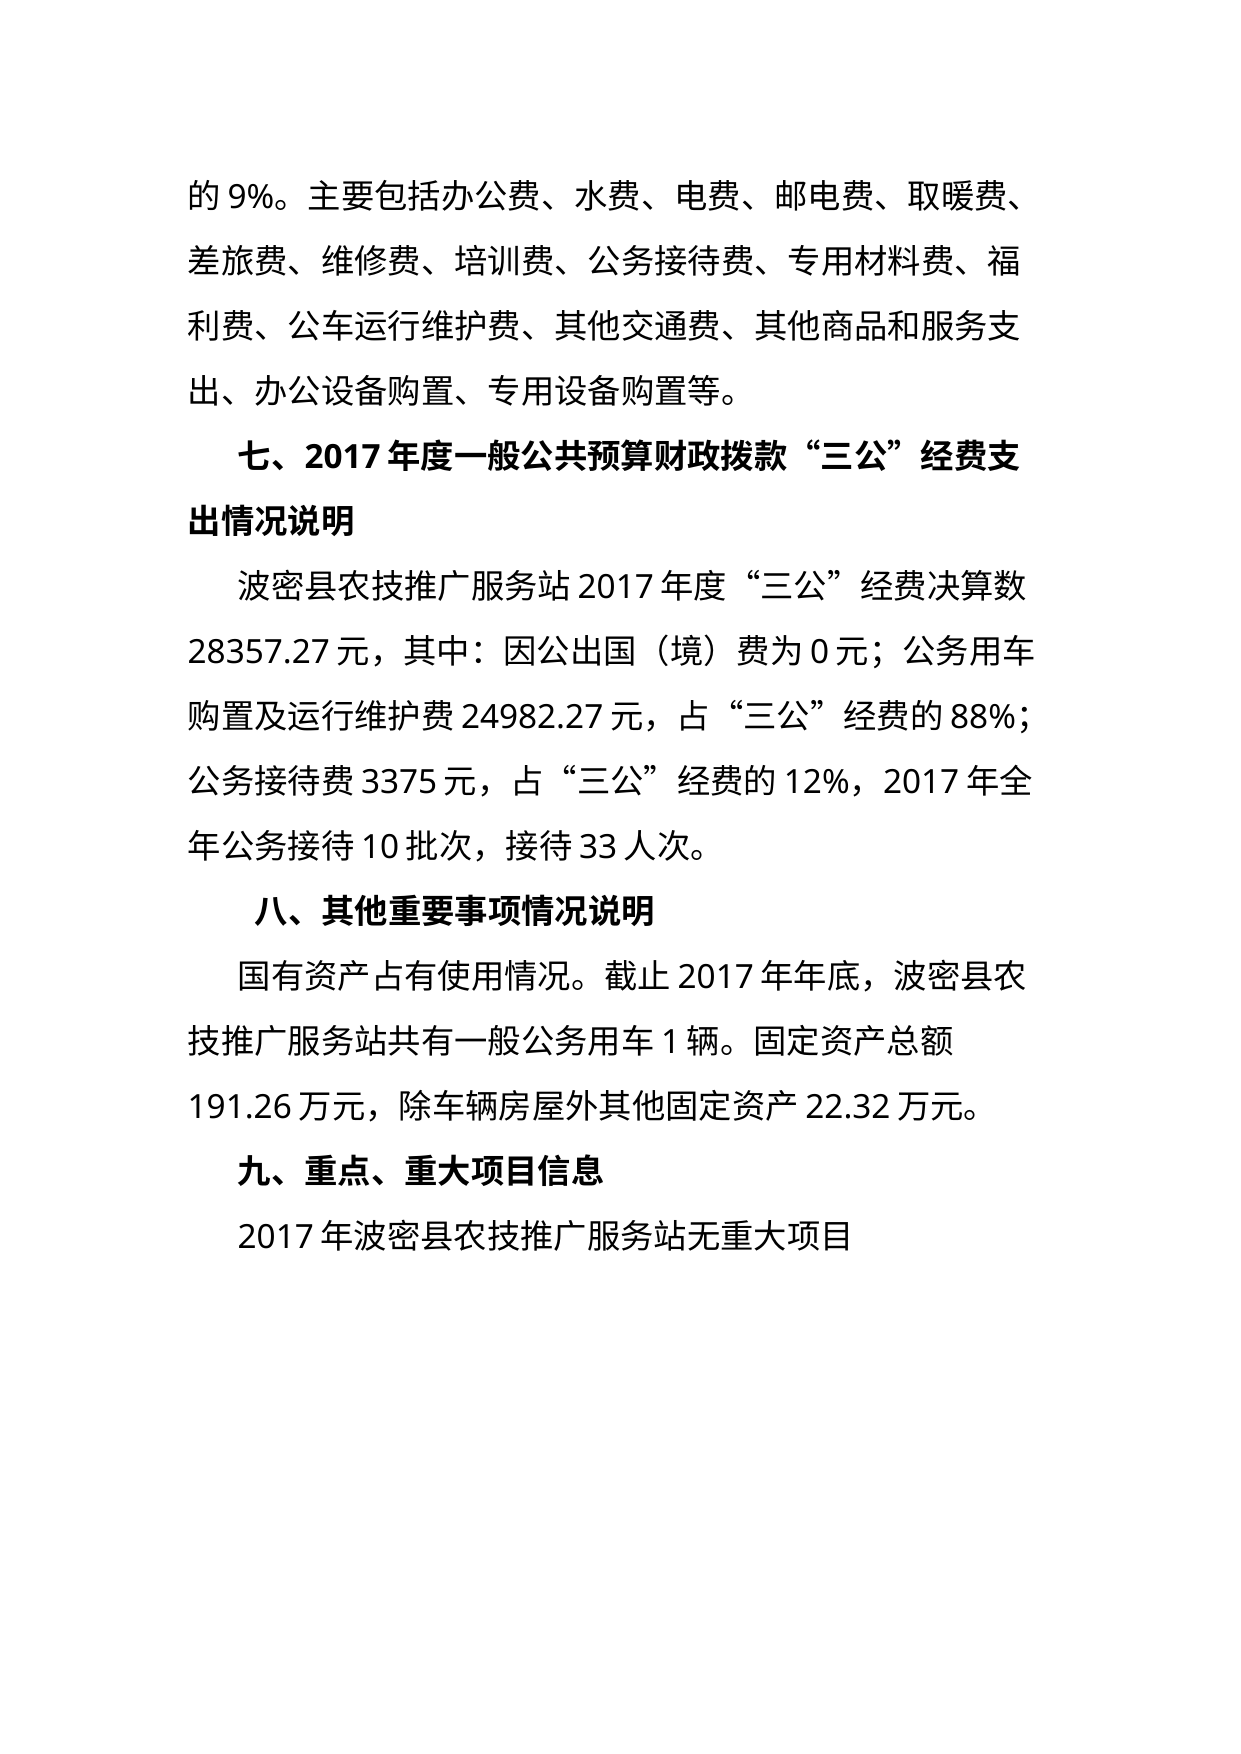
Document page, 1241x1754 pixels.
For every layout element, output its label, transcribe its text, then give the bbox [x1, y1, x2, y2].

text 九、重点、重大项目信息 [187, 1137, 1053, 1202]
text 波密县农技推广服务站2017年度“三公”经费决算数28357.27元，其中：因公出国（境）费为0元；公务用车购置及运行维护费24982.27元，占“三公”经费的88%；公务接待费3375元，占“三公”经费的12%，2017年全年公务接待10批次，接待33人次。 [187, 552, 1053, 877]
text 八、其他重要事项情况说明 [187, 877, 1053, 942]
text 七、2017年度一般公共预算财政拨款“三公”经费支出情况说明 [187, 422, 1053, 552]
text 国有资产占有使用情况。截止2017年年底，波密县农技推广服务站共有一般公务用车1辆。固定资产总额191.26万元，除车辆房屋外其他固定资产22.32万元。 [187, 942, 1053, 1137]
text 2017年波密县农技推广服务站无重大项目 [187, 1202, 1053, 1267]
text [187, 162, 1053, 422]
